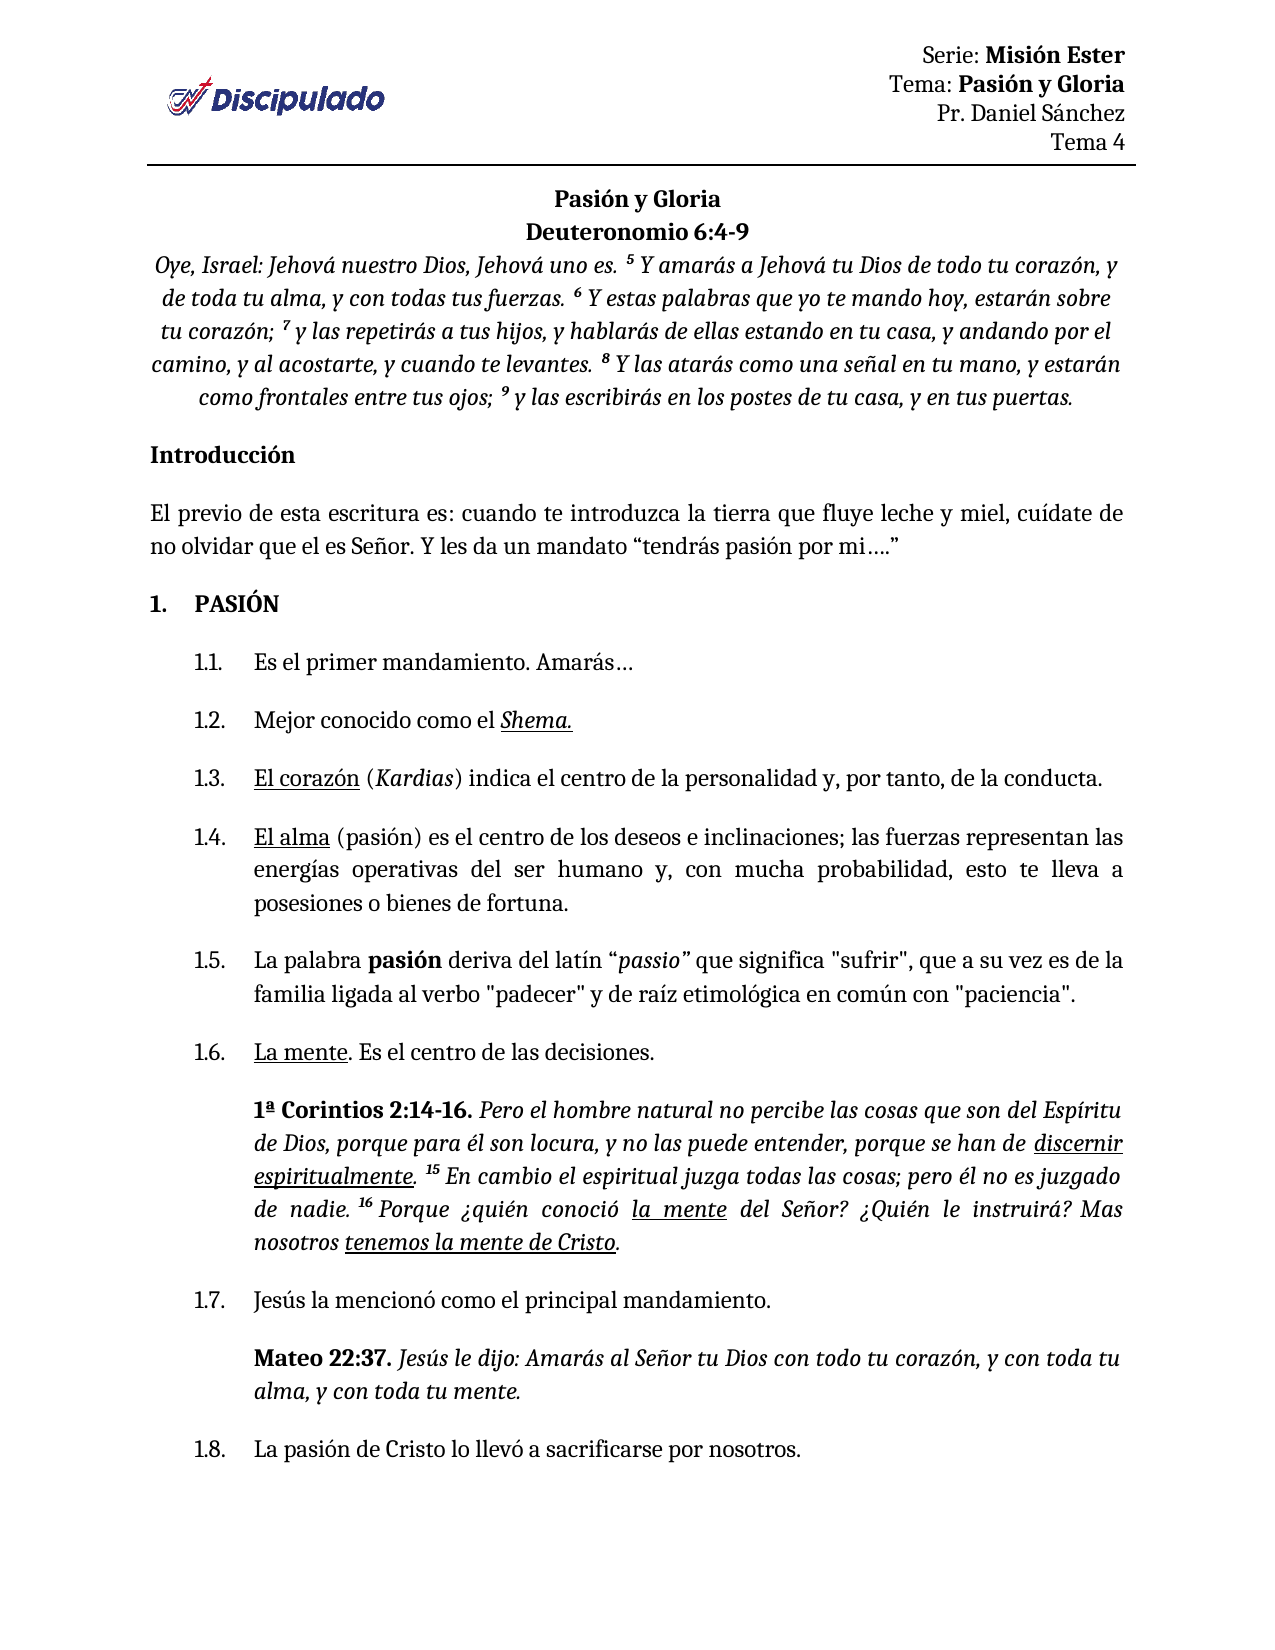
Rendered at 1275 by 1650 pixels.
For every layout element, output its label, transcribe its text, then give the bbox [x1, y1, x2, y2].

list Es el primer mandamiento. Amarás… [194, 648, 1125, 677]
list El corazón (Kardias) indica el centro de la personalidad y, por tanto, de la conducta. [194, 764, 1125, 793]
list Mateo 22:37. Jesús le dijo: Amarás al Señor tu Dios con todo tu corazón, y con toda tu alma, y con toda tu mente. [253, 1344, 1125, 1405]
text Deuteronomio 6:4-9 [150, 218, 1125, 247]
list La palabra pasión deriva del latín “passio” que significa "sufrir", que a su vez es de la familia ligada al verbo "padecer" y de raíz etimológica en común con "paciencia". [194, 946, 1125, 1008]
text Pasión y Gloria [150, 185, 1125, 214]
list La mente. Es el centro de las decisiones. [194, 1037, 1125, 1066]
picture [164, 56, 392, 140]
list Jesús la mencionó como el principal mandamiento. [194, 1286, 1125, 1314]
list Mejor conocido como el Shema. [194, 706, 1125, 735]
list La pasión de Cristo lo llevó a sacrificarse por nosotros. [194, 1435, 1125, 1463]
text Introducción [150, 441, 1125, 470]
list 1ª Corintios 2:14-16. Pero el hombre natural no percibe las cosas que son del Espíritu de Dios, porque para él son locura, y no las puede entender, porque se han de discernir espiritualmente. 15 En cambio el espiritual juzga todas las cosas; pero él no es juzgado de nadie. 16 Porque ¿quién conoció la mente del Señor? ¿Quién le instruirá? Mas nosotros tenemos la mente de Cristo. [253, 1096, 1125, 1256]
list PASIÓN [150, 590, 1125, 619]
list El alma (pasión) es el centro de los deseos e inclinaciones; las fuerzas representan las energías operativas del ser humano y, con mucha probabilidad, esto te lleva a posesiones o bienes de fortuna. [194, 822, 1125, 917]
text El previo de esta escritura es: cuando te introduzca la tierra que fluye leche y miel, cuídate de no olvidar que el es Señor. Y les da un mandato “tendrás pasión por mi….” [150, 499, 1125, 561]
text Oye, Israel: Jehová nuestro Dios, Jehová uno es. 5 Y amarás a Jehová tu Dios de todo tu corazón, y de toda tu alma, y con todas tus fuerzas. 6 Y estas palabras que yo te mando hoy, estarán sobre tu corazón; 7 y las repetirás a tus hijos, y hablarás de ellas estando en tu casa, y andando por el camino, y al acostarte, y cuando te levantes. 8 Y las atarás como una señal en tu mano, y estarán como frontales entre tus ojos; 9 y las escribirás en los postes de tu casa, y en tus puertas. [150, 251, 1125, 412]
